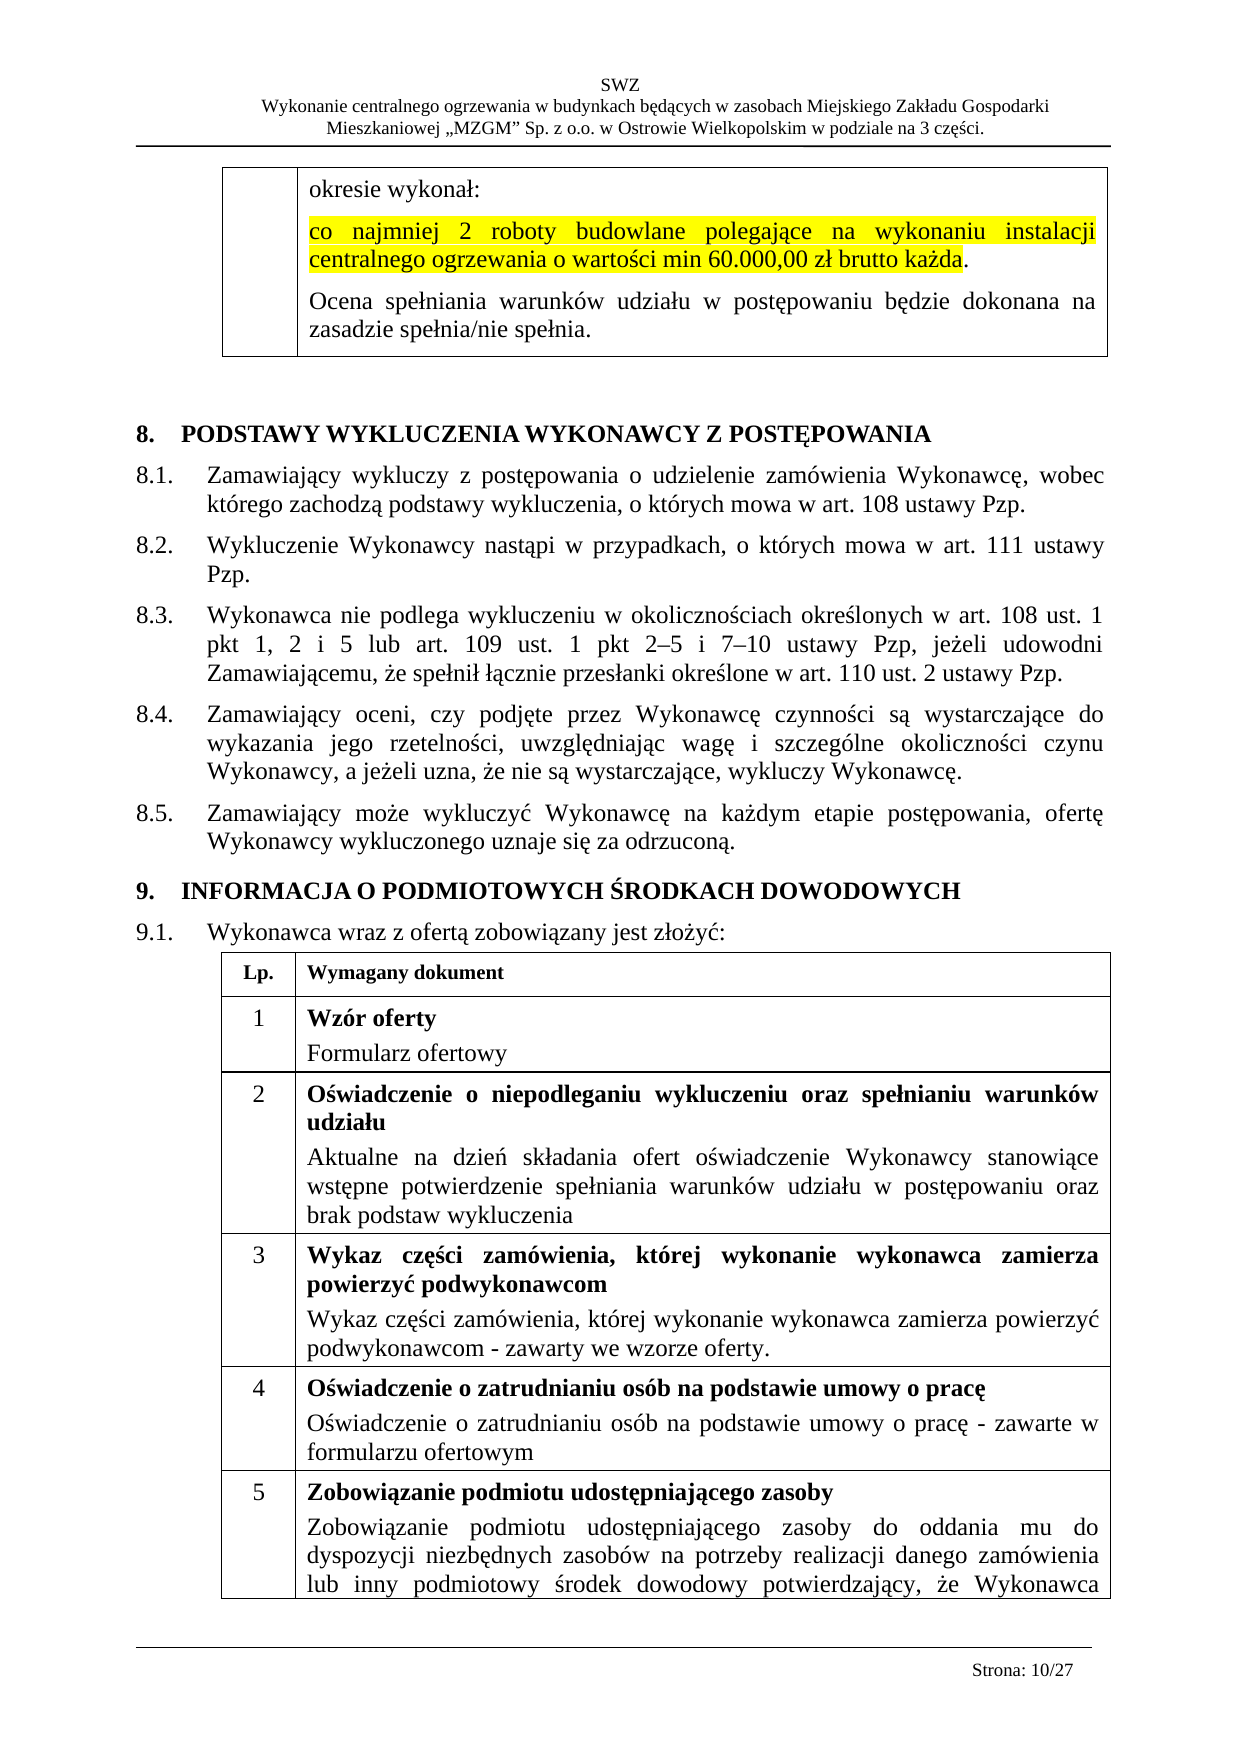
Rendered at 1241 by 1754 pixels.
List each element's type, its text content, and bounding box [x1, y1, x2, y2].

subtitle Wykonawca wraz z ofertą zobowiązany jest złożyć: [136, 917, 1104, 946]
table_cell 2 [222, 1073, 295, 1233]
table_cell 1 [223, 168, 297, 356]
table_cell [298, 168, 1107, 356]
table_cell 1 [222, 997, 295, 1071]
subtitle informacja o podmiotowych środkach dowodowych [136, 876, 1104, 905]
table_cell Wzór oferty Formularz ofertowy [296, 997, 1110, 1071]
table_cell Wykaz części zamówienia, której wykonanie wykonawca zamierza powierzyć podwykonawcom Wykaz części zamówienia, której wykonanie wykonawca zamierza powierzyć podwykonawcom - zawarty we wzorze oferty. [296, 1234, 1110, 1366]
subtitle Podstawy wykluczenia wykonawcy Z POSTĘPOWANIA [136, 419, 1104, 448]
table_cell Oświadczenie o niepodleganiu wykluczeniu oraz spełnianiu warunków udziału Aktualne na dzień składania ofert oświadczenie Wykonawcy stanowiące wstępne potwierdzenie spełniania warunków udziału w postępowaniu oraz brak podstaw wykluczenia [296, 1073, 1110, 1233]
subtitle Zamawiający oceni, czy podjęte przez Wykonawcę czynności są wystarczające do wykazania jego rzetelności, uwzględniając wagę i szczególne okoliczności czynu Wykonawcy, a jeżeli uzna, że nie są wystarczające, wykluczy Wykonawcę. [136, 699, 1104, 785]
subtitle Wykluczenie Wykonawcy nastąpi w przypadkach, o których mowa w art. 111 ustawy Pzp. [136, 530, 1104, 588]
subtitle Zamawiający może wykluczyć Wykonawcę na każdym etapie postępowania, ofertę Wykonawcy wykluczonego uznaje się za odrzuconą. [136, 798, 1104, 855]
subtitle Wykonawca nie podlega wykluczeniu w okolicznościach określonych w art. 108 ust. 1 pkt 1, 2 i 5 lub art. 109 ust. 1 pkt 2‒5 i 7‒10 ustawy Pzp, jeżeli udowodni Zamawiającemu, że spełnił łącznie przesłanki określone w art. 110 ust. 2 ustawy Pzp. [136, 600, 1104, 686]
table_cell 3 [222, 1234, 295, 1366]
table_cell 5 [222, 1471, 295, 1598]
subtitle Zamawiający wykluczy z postępowania o udzielenie zamówienia Wykonawcę, wobec którego zachodzą podstawy wykluczenia, o których mowa w art. 108 ustawy Pzp. [136, 460, 1104, 518]
table_cell 4 [222, 1367, 295, 1469]
table_cell Oświadczenie o zatrudnianiu osób na podstawie umowy o pracę Oświadczenie o zatrudnianiu osób na podstawie umowy o pracę - zawarte w formularzu ofertowym [296, 1367, 1110, 1469]
table_header Lp. [222, 953, 295, 996]
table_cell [296, 1471, 1110, 1598]
table_header Wymagany dokument [296, 953, 1110, 996]
